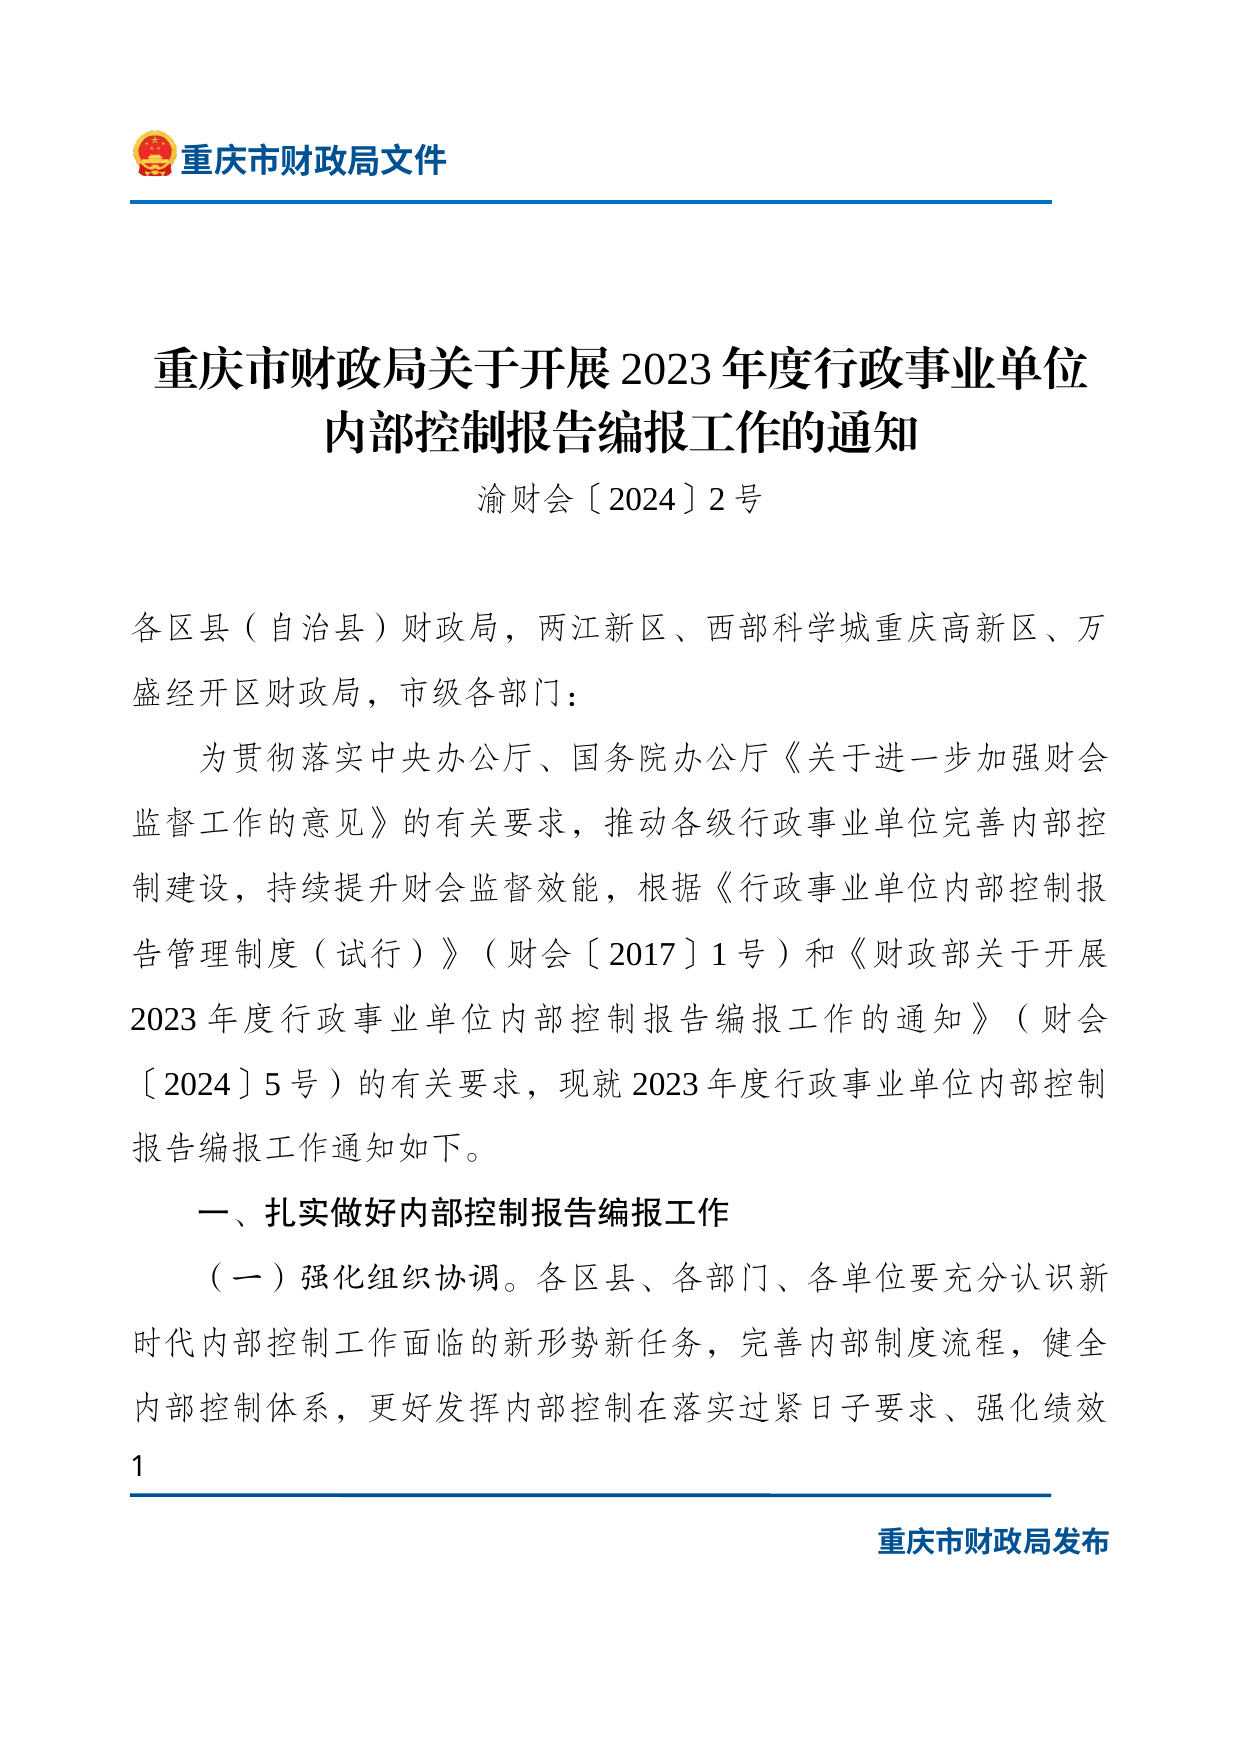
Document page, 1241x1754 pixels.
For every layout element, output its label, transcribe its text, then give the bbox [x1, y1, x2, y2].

text 重庆市财政局关于开展2023年度行政事业单位内部控制报告编报工作的通知 [130, 337, 1110, 467]
text 为贯彻落实中央办公厅、国务院办公厅《关于进一步加强财会监督工作的意见》的有关要求，推动各级行政事业单位完善内部控制建设，持续提升财会监督效能，根据《行政事业单位内部控制报告管理制度（试行）》（财会〔2017〕1号）和《财政部关于开展2023年度行政事业单位内部控制报告编报工作的通知》（财会〔2024〕5号）的有关要求，现就2023年度行政事业单位内部控制报告编报工作通知如下。 [130, 727, 1110, 1182]
text 一、扎实做好内部控制报告编报工作 [130, 1182, 1110, 1247]
picture [129, 129, 181, 180]
text 各区县（自治县）财政局，两江新区、西部科学城重庆高新区、万盛经开区财政局，市级各部门： [130, 597, 1110, 727]
text 渝财会〔2024〕2号 [130, 467, 1110, 532]
